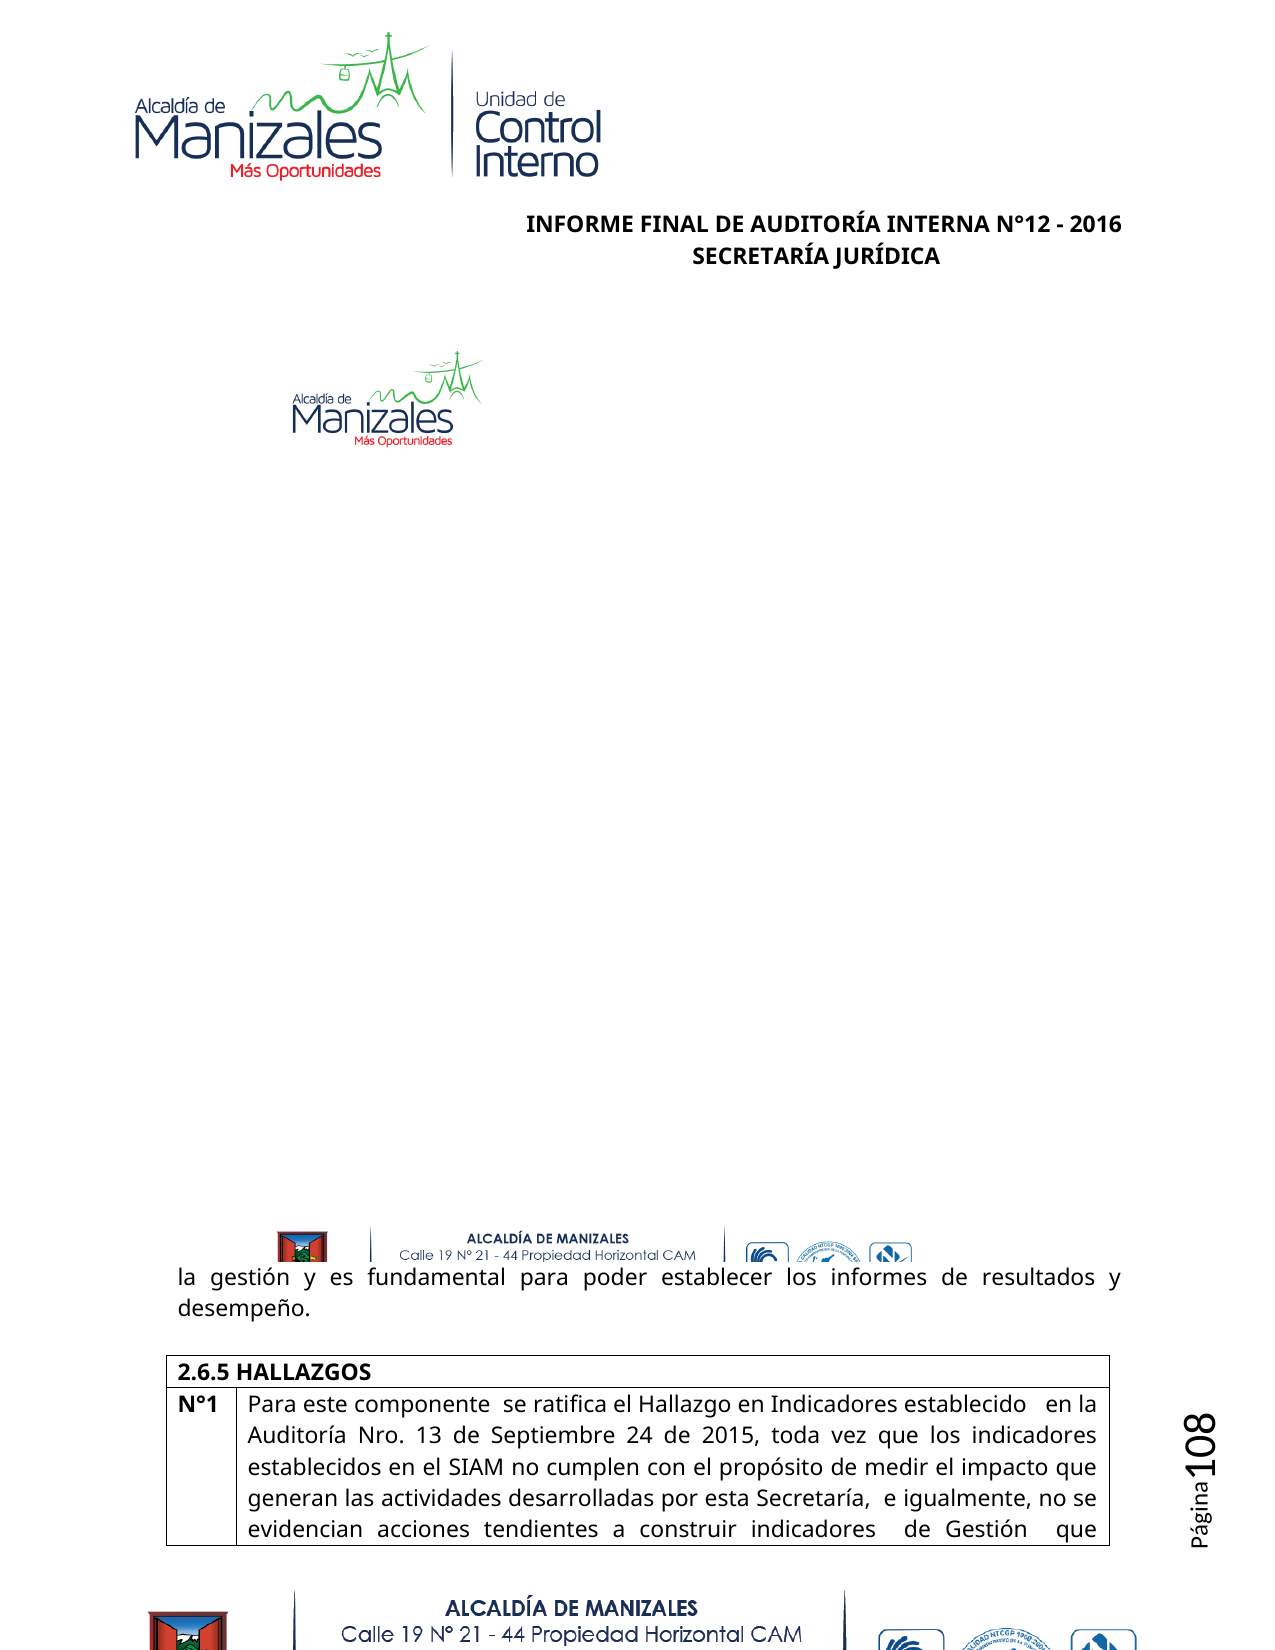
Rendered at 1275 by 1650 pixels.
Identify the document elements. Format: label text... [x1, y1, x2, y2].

table_cell N°1 [167, 1388, 236, 1545]
text Un indicador debe contar con monitoreo y evaluación para periodos específicos de tiempo con frecuencia semanal, mensual, etc., según los requerimientos concretos de la gestión y es fundamental para poder establecer los informes de resultados y desempeño. [177, 1261, 1122, 1323]
picture [0, 0, 1227, 1293]
table_header 2.6.5 HALLAZGOS [167, 1356, 1109, 1387]
picture [0, 1579, 1275, 1650]
table_cell Para este componente se ratifica el Hallazgo en Indicadores establecido en la Auditoría Nro. 13 de Septiembre 24 de 2015, toda vez que los indicadores establecidos en el SIAM no cumplen con el propósito de medir el impacto que generan las actividades desarrolladas por esta Secretaría, e igualmente, no se evidencian acciones tendientes a construir indicadores de Gestión que permitan medir los procesos y se puedan identificar en el Sistema de Gestión Integral software ISOLUCION. [237, 1388, 1109, 1545]
